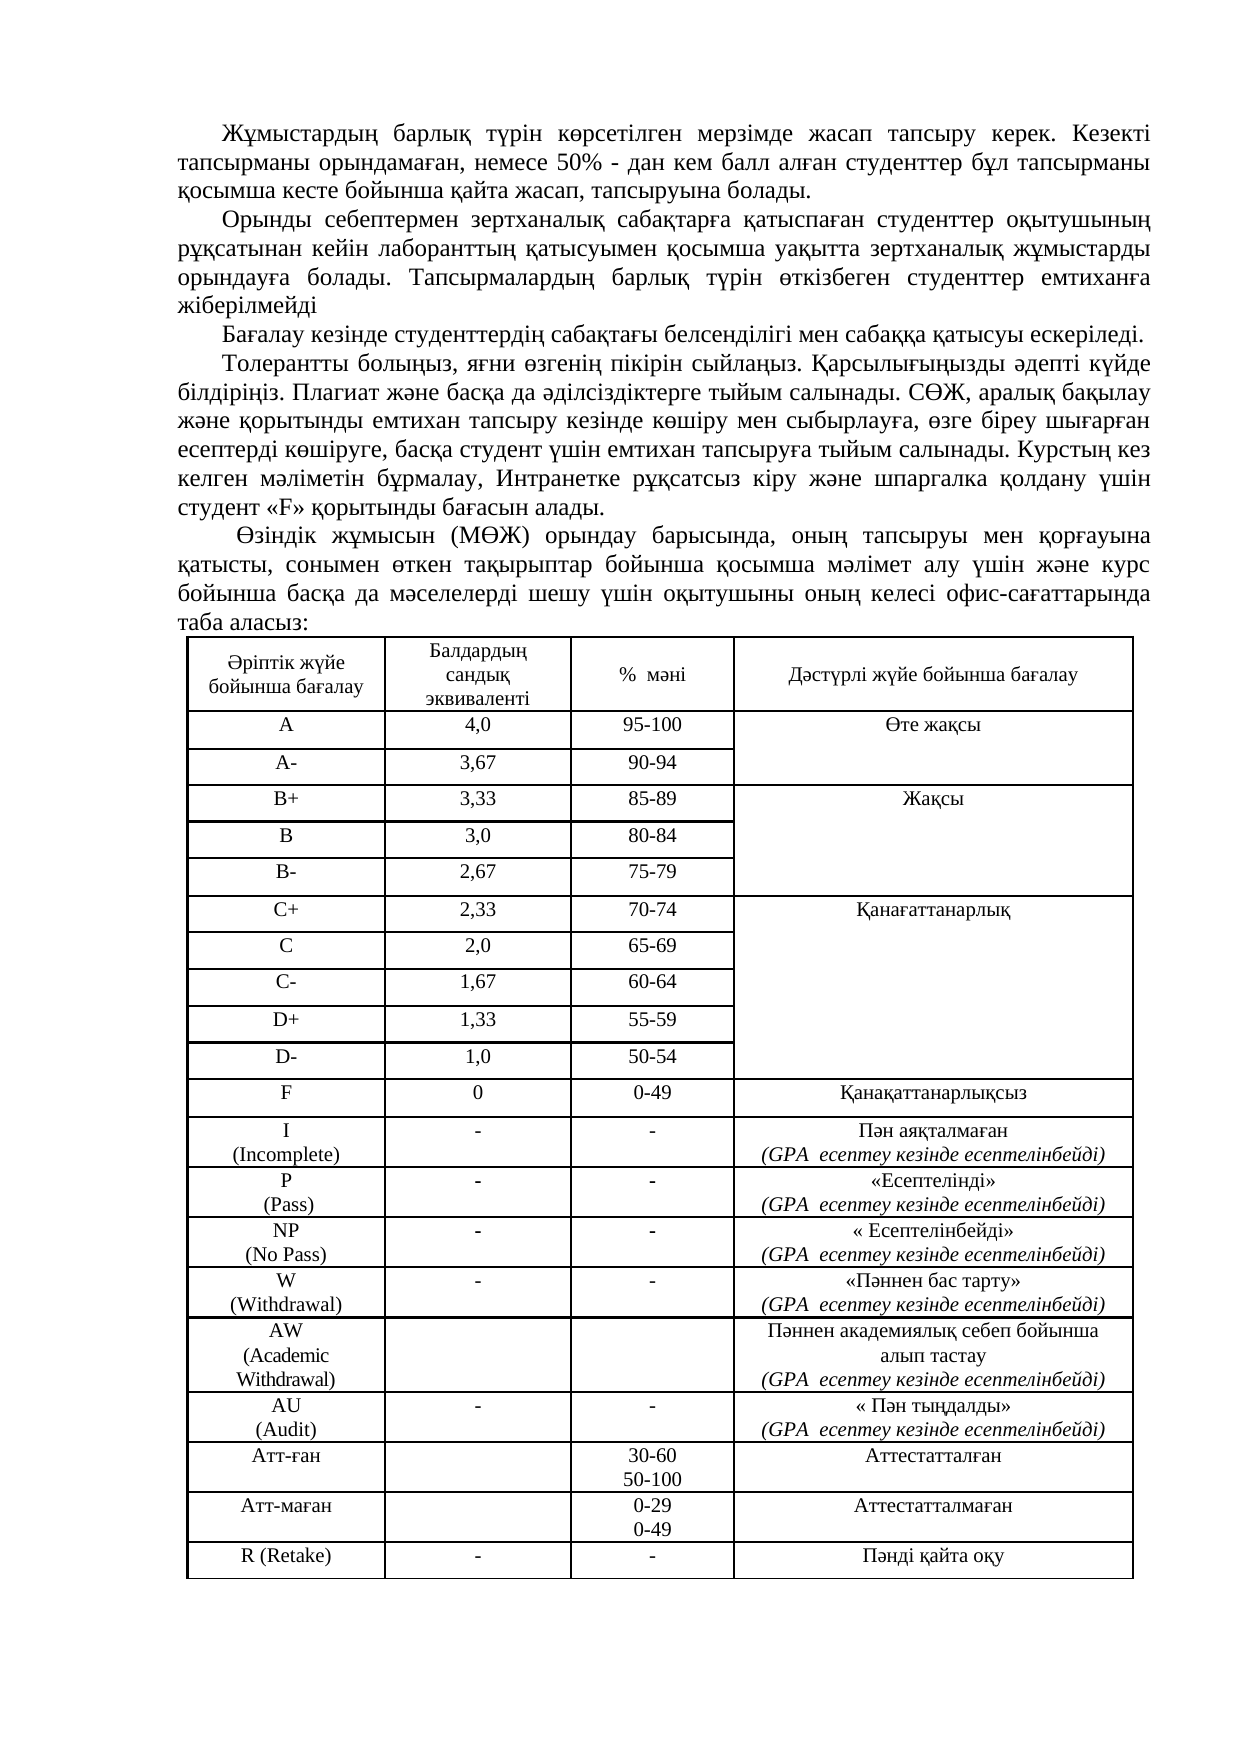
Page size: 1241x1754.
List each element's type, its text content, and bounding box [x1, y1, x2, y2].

table_cell - [386, 1543, 570, 1578]
table_cell Қанақаттанарлықсыз [735, 1080, 1132, 1116]
table_cell Жақсы [735, 786, 1132, 894]
text Жұмыстардың барлық түрін көрсетілген мерзімде жасап тапсыру керек. Кезекті тапсырманы орындамаған, немесе 50% - дан кем балл алған студенттер бұл тапсырманы қосымша кесте бойынша қайта жасап, тапсыруына болады. [177, 118, 1152, 204]
table_cell [386, 1443, 570, 1491]
table_cell 95-100 [572, 712, 733, 747]
text Бағалау кезінде студенттердің сабақтағы белсенділігі мен сабаққа қатысуы ескеріледі. [177, 319, 1152, 348]
table_cell - [572, 1543, 733, 1578]
table_cell В [189, 823, 384, 857]
table_cell W (Withdrawal) [189, 1268, 384, 1316]
table_cell 75-79 [572, 859, 733, 894]
table_cell С+ [189, 897, 384, 931]
table_cell «Пәннен бас тарту» (GPA есептеу кезінде есептелінбейді) [735, 1268, 1132, 1316]
table_header Дәстүрлі жүйе бойынша бағалау [735, 638, 1132, 710]
table_cell Пән аяқталмаған (GPA есептеу кезінде есептелінбейді) [735, 1118, 1132, 1166]
table_cell NP (No Рass) [189, 1218, 384, 1266]
table_cell 55-59 [572, 1007, 733, 1041]
table_cell 2,67 [386, 859, 570, 894]
text Толерантты болыңыз, яғни өзгенің пікірін сыйлаңыз. Қарсылығыңызды әдепті күйде білдіріңіз. Плагиат және басқа да әділсіздіктерге тыйым салынады. СӨЖ, аралық бақылау және қорытынды емтихан тапсыру кезінде көшіру мен сыбырлауға, өзге біреу шығарған есептерді көшіруге, басқа студент үшін емтихан тапсыруға тыйым салынады. Курстың кез келген мәліметін бұрмалау, Интранетке рұқсатсыз кіру және шпаргалка қолдану үшін студент «F» қорытынды бағасын алады. [177, 348, 1152, 521]
table_cell - [386, 1218, 570, 1266]
table_cell 2,0 [386, 933, 570, 967]
table_cell 50-54 [572, 1044, 733, 1078]
table_cell P (Pass) [189, 1168, 384, 1216]
table_cell AU (Audit) [189, 1393, 384, 1441]
table_cell А- [189, 750, 384, 784]
table_cell 85-89 [572, 786, 733, 820]
table_header % мәні [572, 638, 733, 710]
table_cell Аттестатталмаған [735, 1493, 1132, 1541]
text Өзіндік жұмысын (МӨЖ) орындау барысында, оның тапсыруы мен қорғауына қатысты, сонымен өткен тақырыптар бойынша қосымша мәлімет алу үшін және курс бойынша басқа да мәселелерді шешу үшін оқытушыны оның келесі офис-сағаттарында таба аласыз: [177, 521, 1152, 636]
table_cell [386, 1493, 570, 1541]
table_cell F [189, 1080, 384, 1116]
table_cell «Есептелінді» (GPA есептеу кезінде есептелінбейді) [735, 1168, 1132, 1216]
table_cell - [572, 1218, 733, 1266]
table_cell 80-84 [572, 823, 733, 857]
table_cell 0-49 [572, 1080, 733, 1116]
table_cell А [189, 712, 384, 747]
table_cell 3,33 [386, 786, 570, 820]
table_cell - [386, 1118, 570, 1166]
table_cell Пәнді қайта оқу [735, 1543, 1132, 1578]
table_cell - [572, 1268, 733, 1316]
table_cell 3,67 [386, 750, 570, 784]
table_cell - [572, 1393, 733, 1441]
table_cell - [572, 1168, 733, 1216]
table_cell « Есептелінбейді» (GPA есептеу кезінде есептелінбейді) [735, 1218, 1132, 1266]
table_cell 90-94 [572, 750, 733, 784]
table_cell 65-69 [572, 933, 733, 967]
table_cell - [386, 1393, 570, 1441]
table_cell - [386, 1168, 570, 1216]
table_cell 4,0 [386, 712, 570, 747]
table_cell 3,0 [386, 823, 570, 857]
table_cell D- [189, 1044, 384, 1078]
table_cell [386, 1319, 570, 1391]
text Орынды себептермен зертханалық сабақтарға қатыспаған студенттер оқытушының рұқсатынан кейін лаборанттың қатысуымен қосымша уақытта зертханалық жұмыстарды орындауға болады. Тапсырмалардың барлық түрін өткізбеген студенттер емтиханға жіберілмейді [177, 204, 1152, 319]
table_cell 1,67 [386, 970, 570, 1005]
table_cell « Пән тыңдалды» (GPA есептеу кезінде есептелінбейді) [735, 1393, 1132, 1441]
table_cell - [572, 1118, 733, 1166]
table_cell Аттестатталған [735, 1443, 1132, 1491]
table_cell AW (Academic Withdrawal) [189, 1319, 384, 1391]
table_header Әріптік жүйе бойынша бағалау [189, 638, 384, 710]
table_cell 0 [386, 1080, 570, 1116]
table_cell I (Incomplete) [189, 1118, 384, 1166]
table_cell 1,0 [386, 1044, 570, 1078]
table_cell В- [189, 859, 384, 894]
table_cell С [189, 933, 384, 967]
table_cell - [386, 1268, 570, 1316]
table_cell Атт-ған [189, 1443, 384, 1491]
table_cell 0-29 0-49 [572, 1493, 733, 1541]
table_cell В+ [189, 786, 384, 820]
table_header Балдардың сандық эквиваленті [386, 638, 570, 710]
table_cell 70-74 [572, 897, 733, 931]
table_cell Қанағаттанарлық [735, 897, 1132, 1078]
table_cell Атт-маған [189, 1493, 384, 1541]
table_cell 60-64 [572, 970, 733, 1005]
table_cell D+ [189, 1007, 384, 1041]
table_cell С- [189, 970, 384, 1005]
table_cell Өте жақсы [735, 712, 1132, 784]
table_cell Пәннен академиялық себеп бойынша алып тастау (GPA есептеу кезінде есептелінбейді) [735, 1319, 1132, 1391]
table_cell 1,33 [386, 1007, 570, 1041]
table_cell 2,33 [386, 897, 570, 931]
table_cell [572, 1319, 733, 1391]
table_cell 30-60 50-100 [572, 1443, 733, 1491]
table_cell R (Retake) [189, 1543, 384, 1578]
